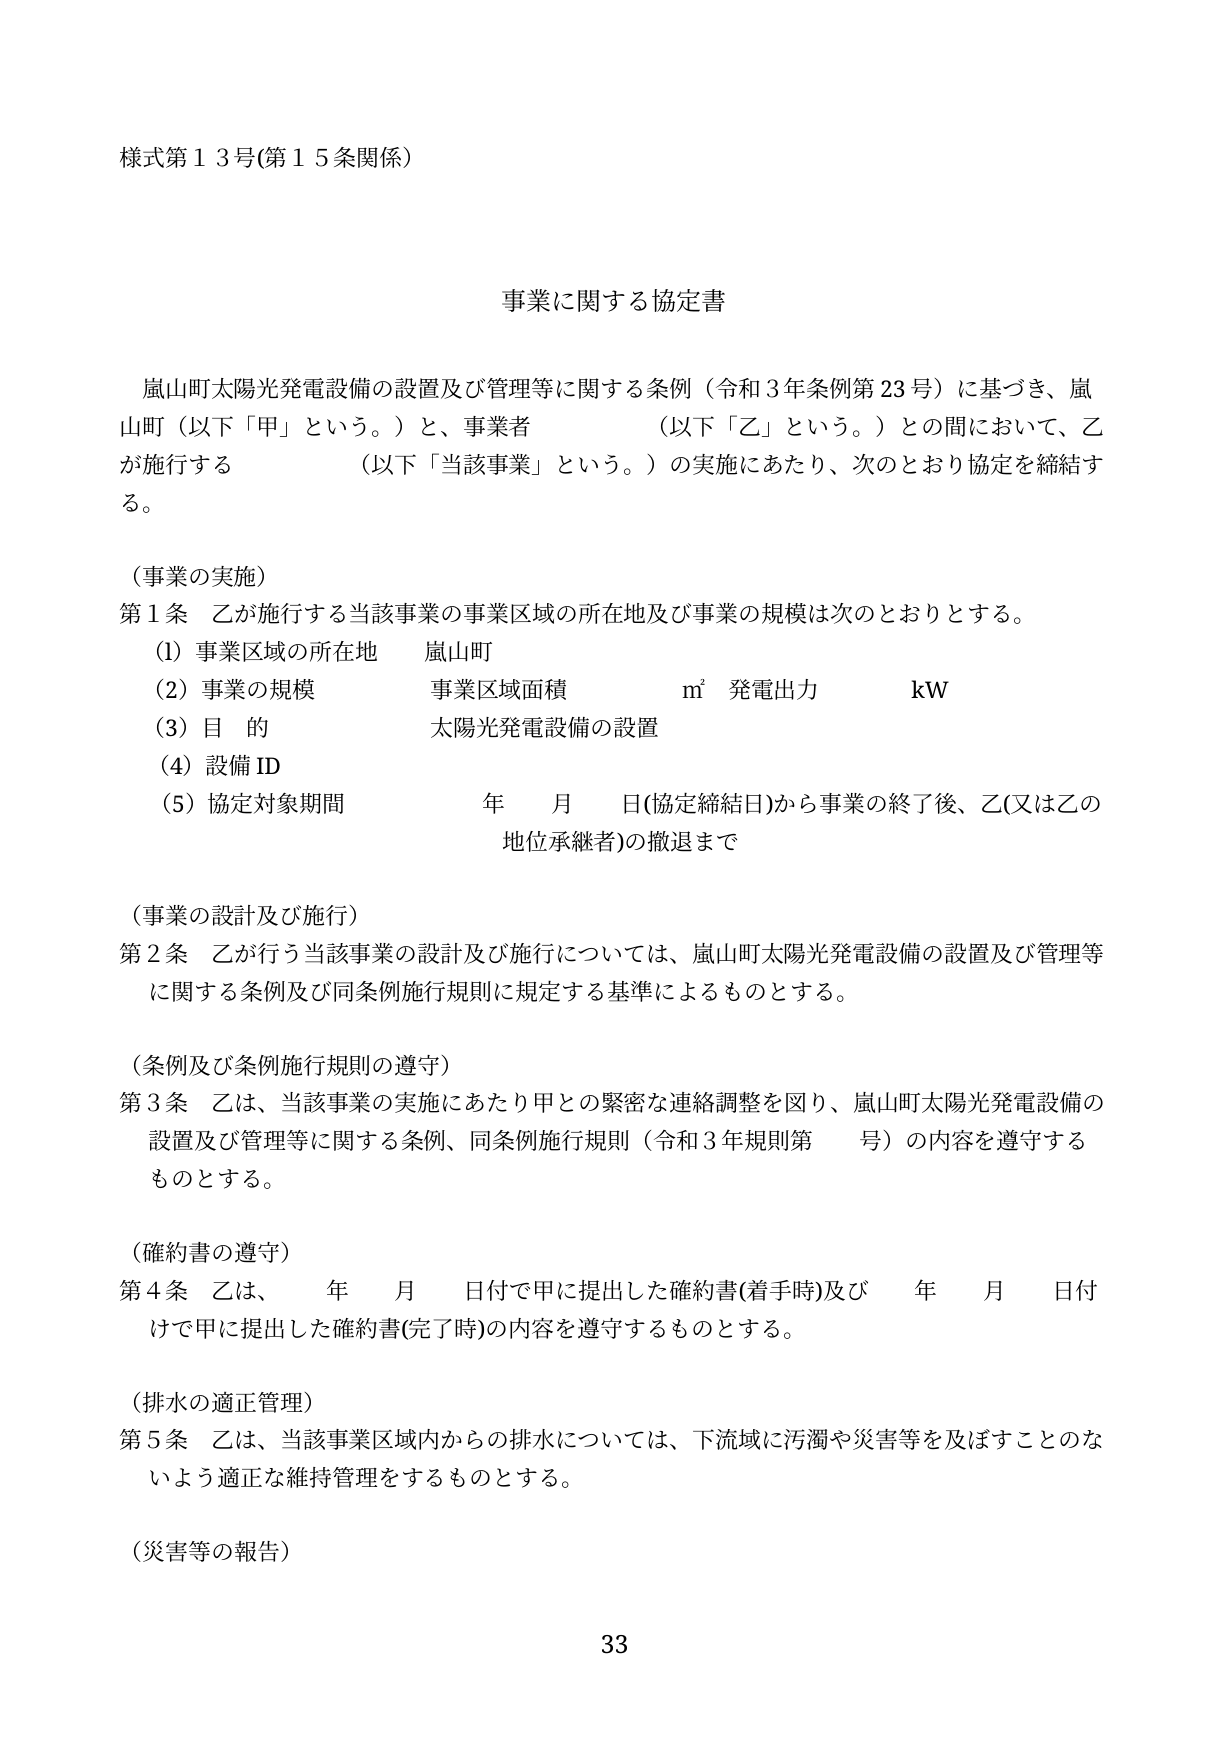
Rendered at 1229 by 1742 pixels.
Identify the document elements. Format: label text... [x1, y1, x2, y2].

text 嵐山町太陽光発電設備の設置及び管理等に関する条例（令和３年条例第23号）に基づき、嵐山町（以下「甲」という。）と、事業者 （以下「乙」という。）との間において、乙が施行する （以下「当該事業」という。）の実施にあたり、次のとおり協定を締結する。 [119, 371, 1109, 518]
text （確約書の遵守） [119, 1235, 1109, 1268]
text （事業の実施） [119, 559, 1109, 592]
text 様式第１３号(第１５条関係） [119, 140, 1109, 173]
text （事業の設計及び施行） [119, 898, 1109, 931]
text 第４条 乙は、 年 月 日付で甲に提出した確約書(着手時)及び 年 月 日付けで甲に提出した確約書(完了時)の内容を遵守するものとする。 [119, 1273, 1109, 1344]
text 第３条 乙は、当該事業の実施にあたり甲との緊密な連絡調整を図り、嵐山町太陽光発電設備の設置及び管理等に関する条例、同条例施行規則（令和３年規則第 号）の内容を遵守するものとする。 [119, 1086, 1109, 1194]
text （5）協定対象期間 年 月 日(協定締結日)から事業の終了後、乙(又は乙の地位承継者)の撤退まで [149, 786, 1109, 857]
text 第１条 乙が施行する当該事業の事業区域の所在地及び事業の規模は次のとおりとする。 [119, 596, 1109, 629]
text （条例及び条例施行規則の遵守） [119, 1048, 1109, 1081]
text （l）事業区域の所在地 嵐山町 [119, 634, 1109, 667]
text 第５条 乙は、当該事業区域内からの排水については、下流域に汚濁や災害等を及ぼすことのないよう適正な維持管理をするものとする。 [119, 1422, 1109, 1493]
text （4）設備ID [119, 748, 1109, 781]
text （2）事業の規模 事業区域面積 ㎡ 発電出力 kW [119, 672, 1109, 705]
text 事業に関する協定書 [119, 281, 1109, 317]
text （3）目 的 太陽光発電設備の設置 [119, 710, 1109, 743]
text （災害等の報告） [119, 1534, 1109, 1567]
text （排水の適正管理） [119, 1385, 1109, 1418]
text 第２条 乙が行う当該事業の設計及び施行については、嵐山町太陽光発電設備の設置及び管理等に関する条例及び同条例施行規則に規定する基準によるものとする。 [119, 936, 1109, 1007]
